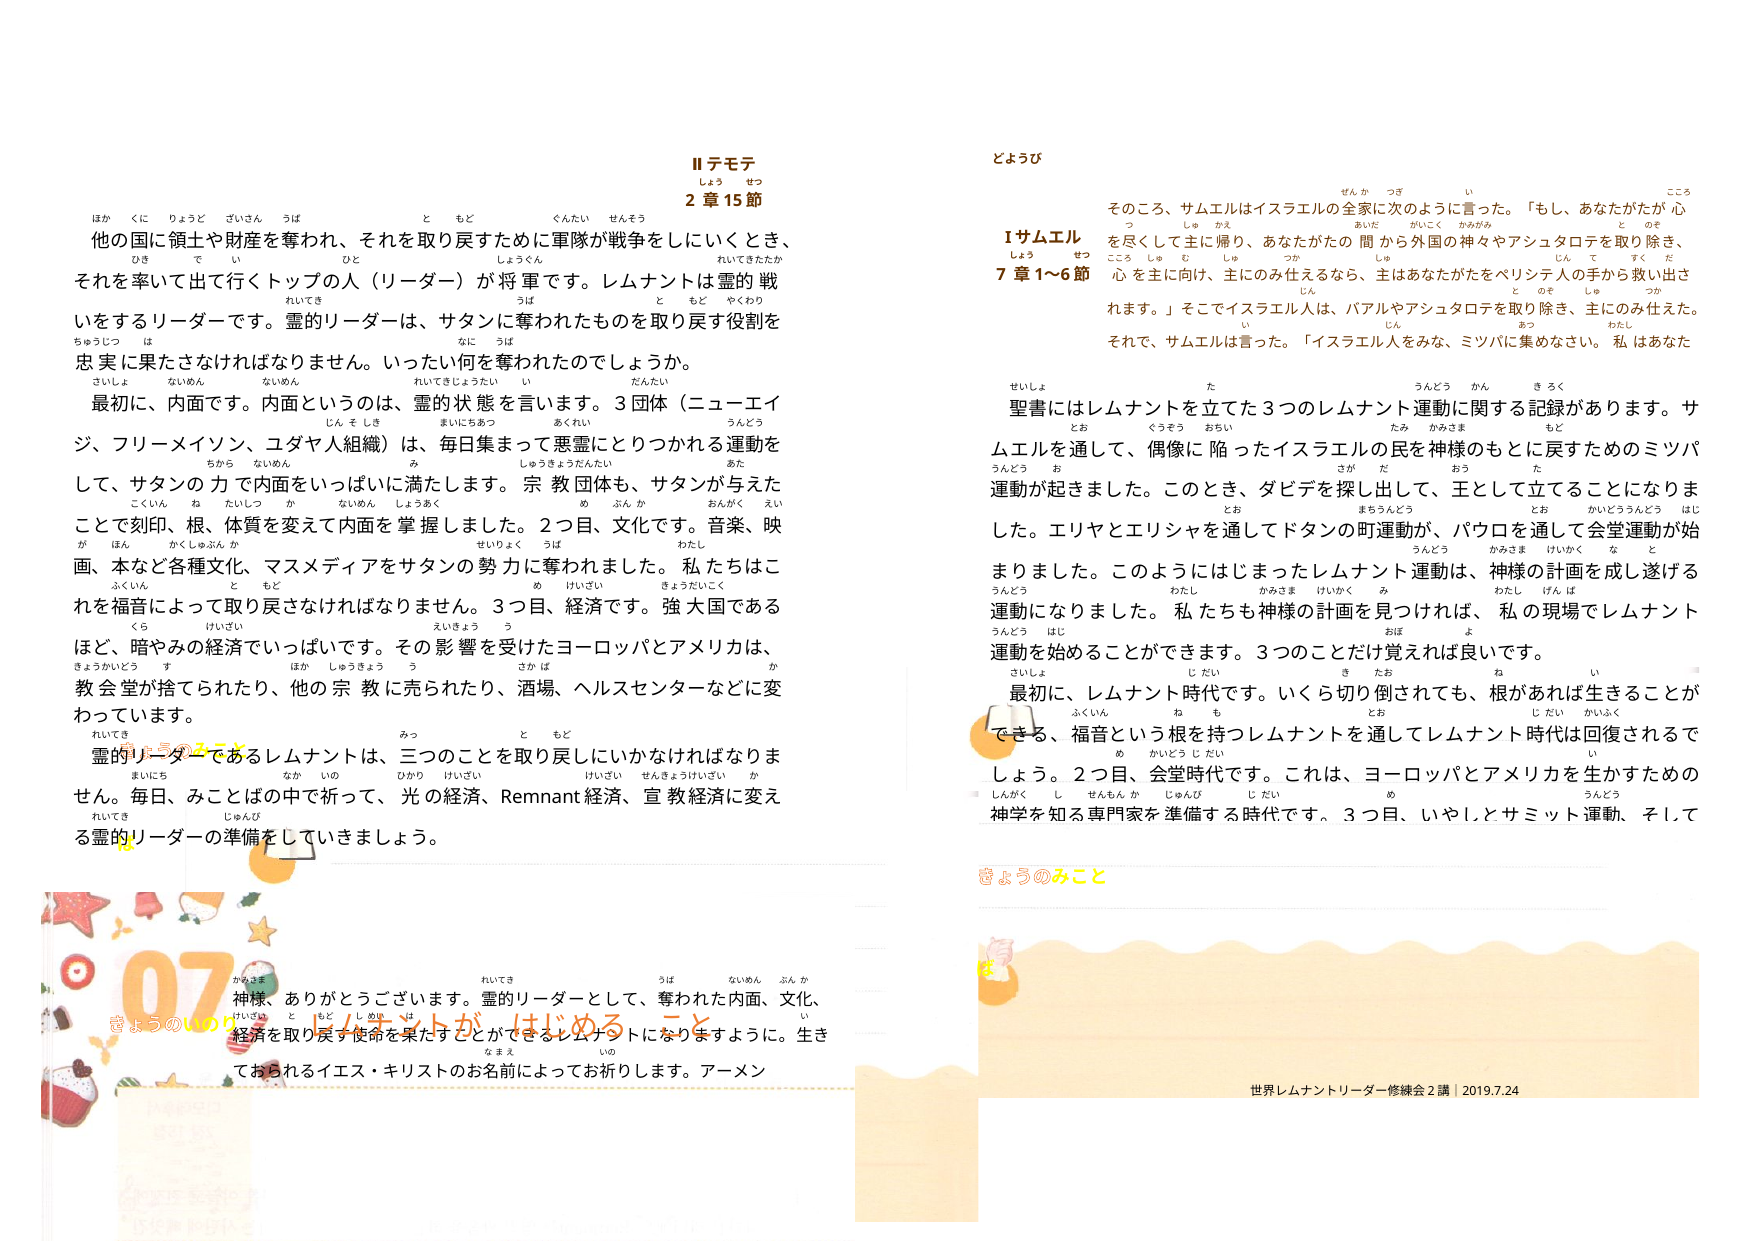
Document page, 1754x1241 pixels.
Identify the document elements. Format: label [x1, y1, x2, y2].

picture [41, 667, 1700, 1241]
picture [427, 791, 433, 800]
picture [266, 791, 272, 800]
